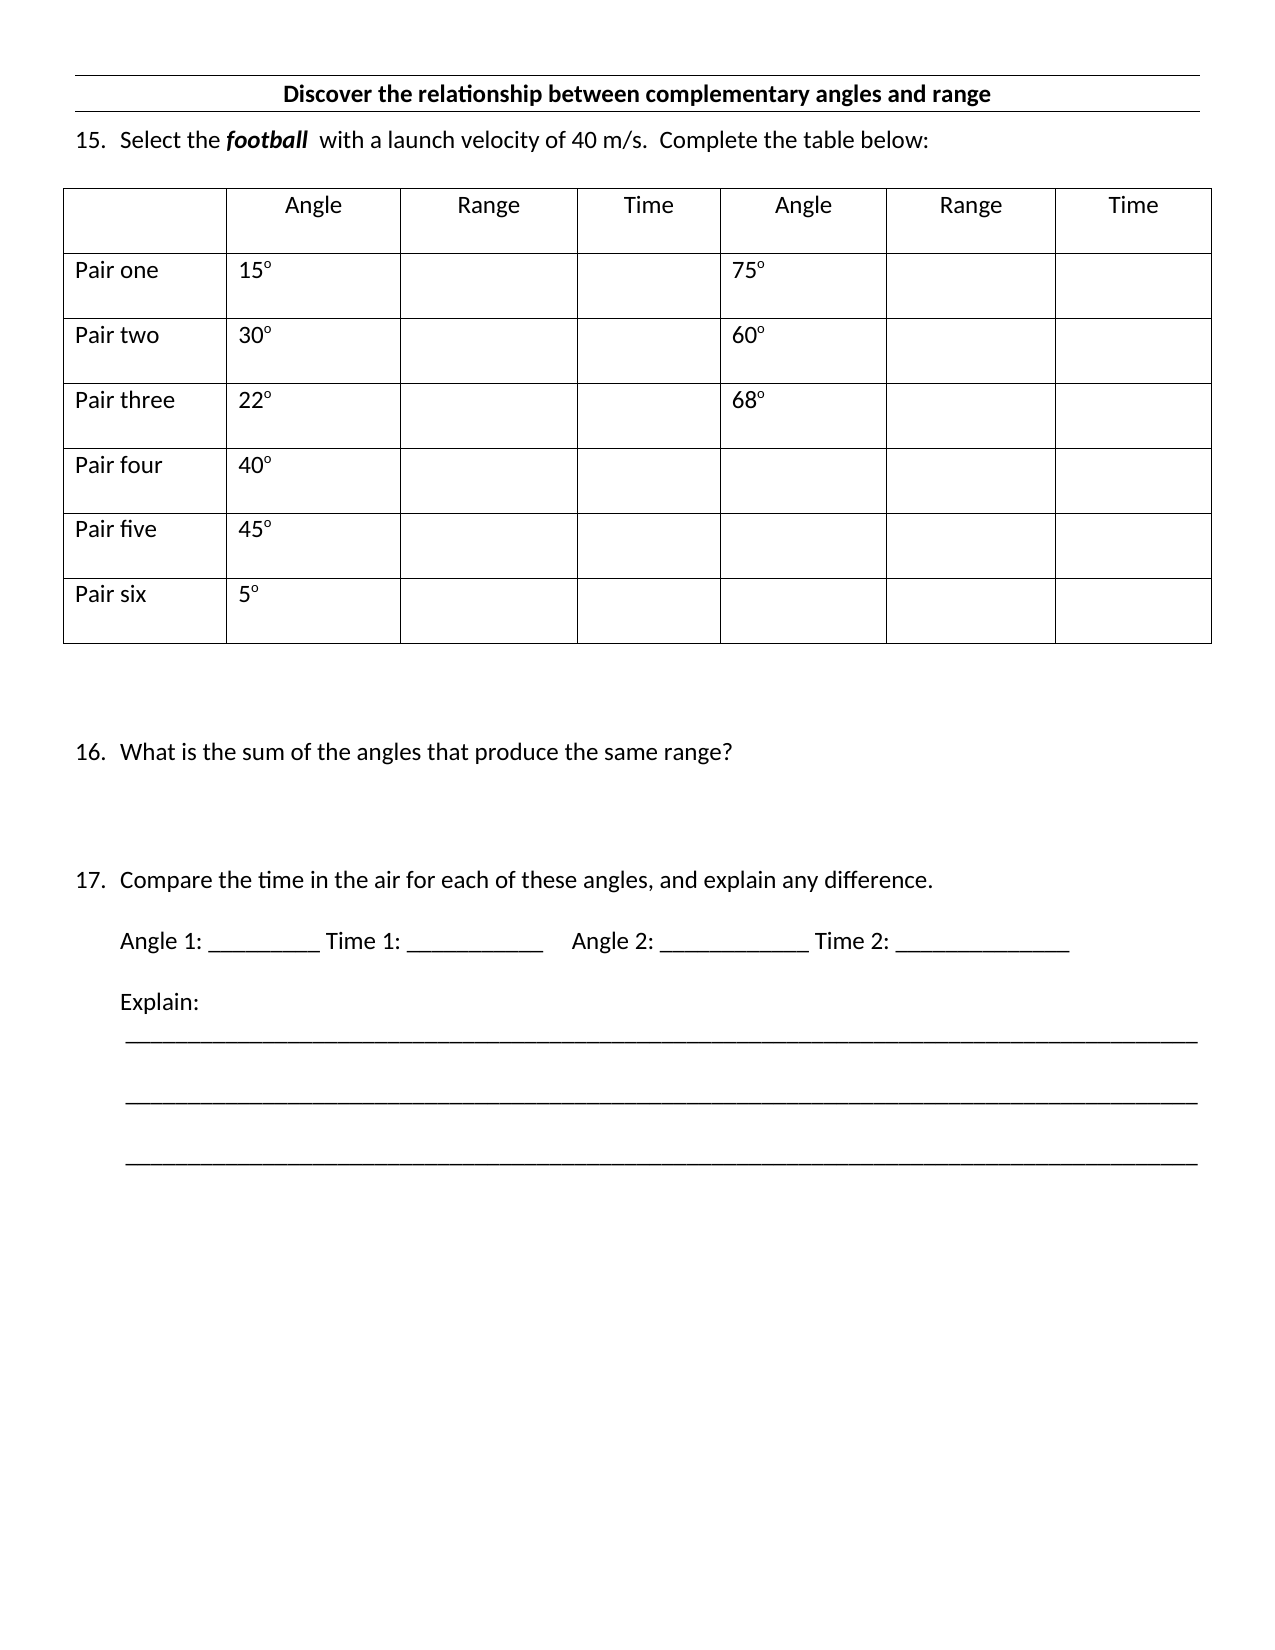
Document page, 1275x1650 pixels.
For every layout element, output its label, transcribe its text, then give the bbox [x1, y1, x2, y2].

table_cell 30o [227, 319, 400, 383]
table_header [64, 189, 226, 253]
table_cell Pair four [64, 449, 226, 513]
list What is the sum of the angles that produce the same range? [75, 736, 1200, 767]
table_cell [401, 514, 577, 577]
table_cell [1056, 384, 1211, 448]
table_cell [721, 514, 886, 577]
table_cell [578, 319, 720, 383]
table_cell [578, 384, 720, 448]
table_cell 60o [721, 319, 886, 383]
table_cell [721, 579, 886, 642]
table_header Range [401, 189, 577, 253]
table_header Time [578, 189, 720, 253]
table_header Angle [721, 189, 886, 253]
table_cell [401, 579, 577, 642]
table_cell Pair two [64, 319, 226, 383]
table_cell 45o [227, 514, 400, 577]
table_cell [401, 254, 577, 318]
table_cell 68o [721, 384, 886, 448]
table_cell [578, 514, 720, 577]
table_cell 40o [227, 449, 400, 513]
table_cell [1056, 514, 1211, 577]
table_cell Pair six [64, 579, 226, 642]
table_cell [721, 449, 886, 513]
table_cell 5o [227, 579, 400, 642]
table_cell 22o [227, 384, 400, 448]
table_cell [887, 579, 1055, 642]
table_cell [1056, 579, 1211, 642]
table_cell [578, 579, 720, 642]
table_header Angle [227, 189, 400, 253]
table_cell [401, 384, 577, 448]
table_cell Pair three [64, 384, 226, 448]
table_cell [401, 449, 577, 513]
table_cell [1056, 449, 1211, 513]
table_cell [1056, 319, 1211, 383]
table_cell 75o [721, 254, 886, 318]
table_cell [887, 449, 1055, 513]
table_cell Pair five [64, 514, 226, 577]
table_cell [578, 254, 720, 318]
table_cell [887, 384, 1055, 448]
table_cell [1056, 254, 1211, 318]
table_cell [887, 319, 1055, 383]
table_cell Pair one [64, 254, 226, 318]
list Select the football with a launch velocity of 40 m/s. Complete the table below: [75, 124, 1200, 155]
table_header Time [1056, 189, 1211, 253]
table_cell [887, 514, 1055, 577]
list Compare the time in the air for each of these angles, and explain any difference. Angle 1: _________ Time 1: ___________ Angle 2: ____________ Time 2: ______________ Explain: [75, 864, 1200, 1169]
table_header Range [887, 189, 1055, 253]
table_cell 15o [227, 254, 400, 318]
table_cell [578, 449, 720, 513]
text Discover the relationship between complementary angles and range [75, 76, 1200, 111]
table_cell [401, 319, 577, 383]
table_cell [887, 254, 1055, 318]
